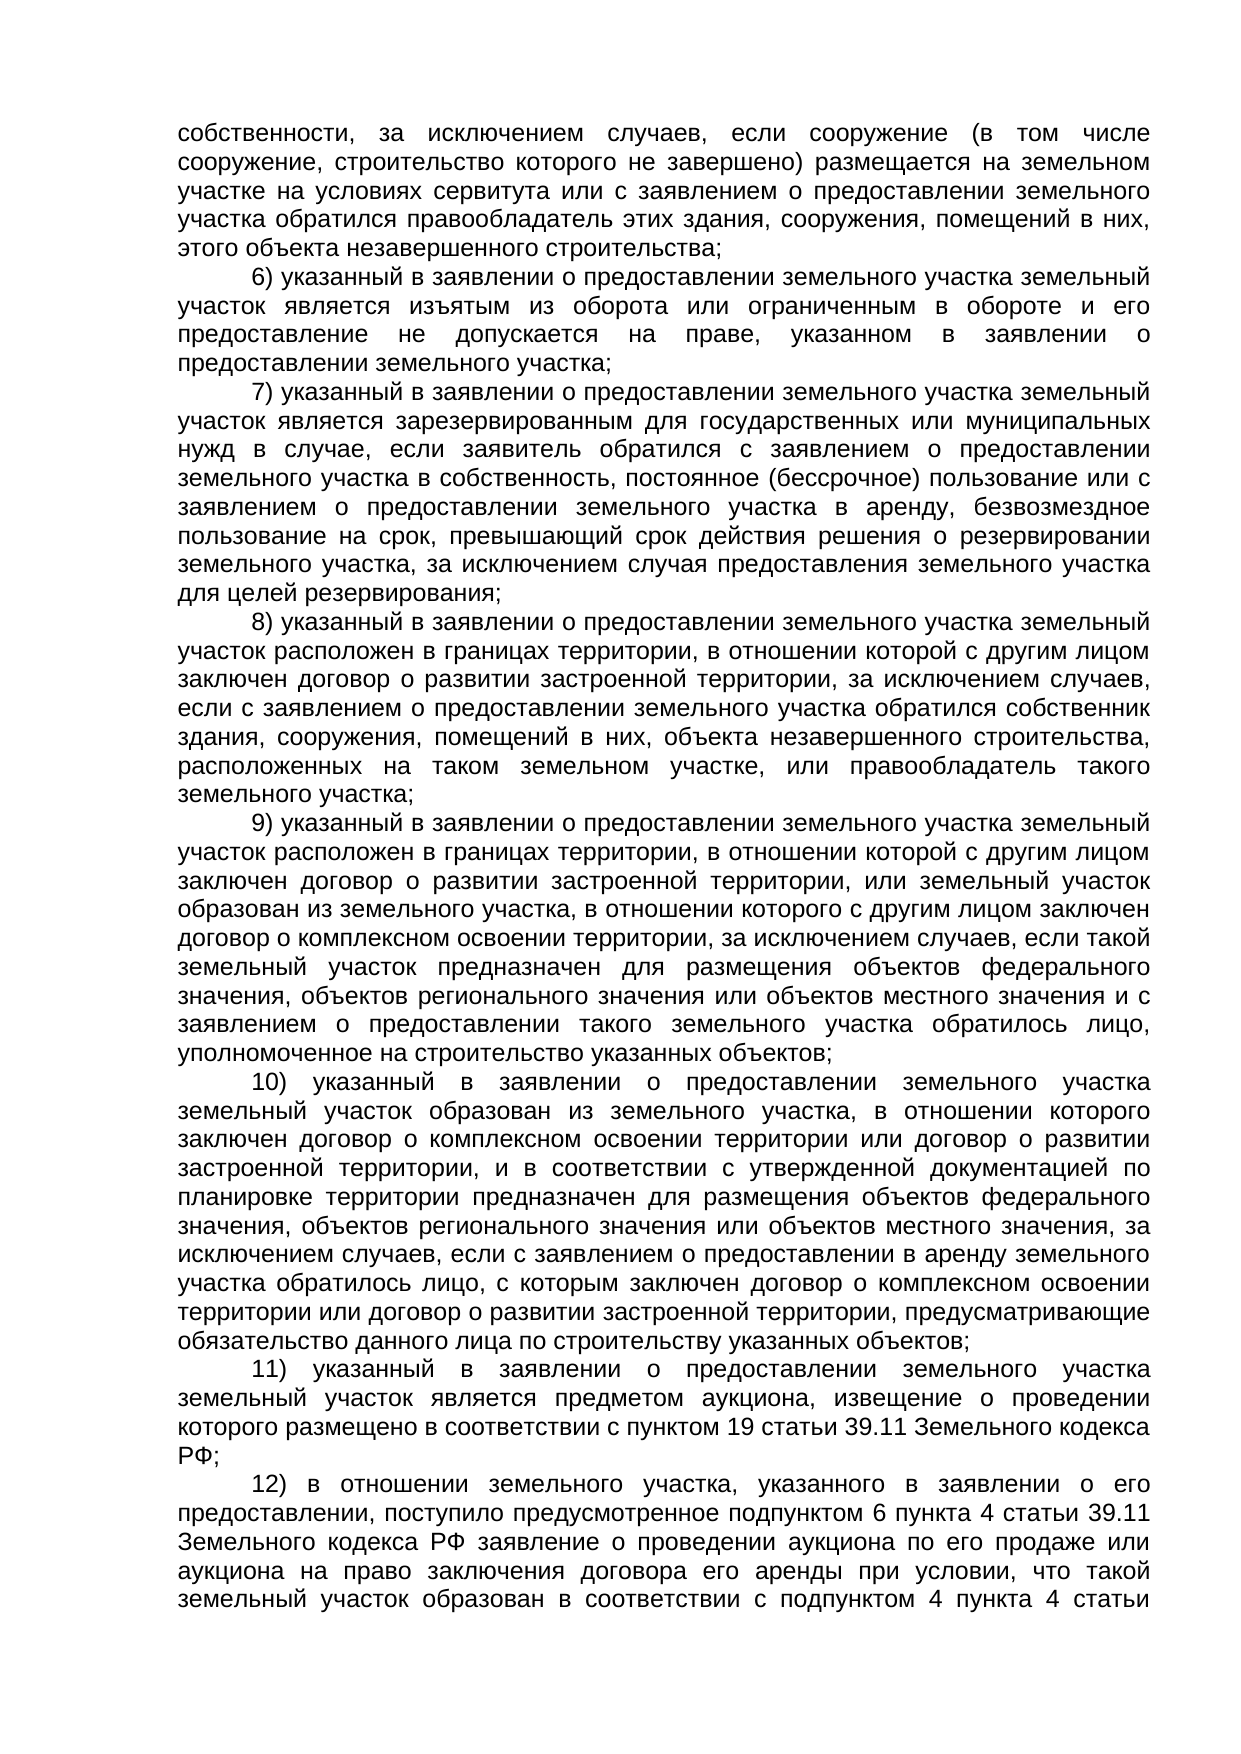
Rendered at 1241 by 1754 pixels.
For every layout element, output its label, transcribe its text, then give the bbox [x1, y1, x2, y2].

text 8) указанный в заявлении о предоставлении земельного участка земельный участок расположен в границах территории, в отношении которой с другим лицом заключен договор о развитии застроенной территории, за исключением случаев, если с заявлением о предоставлении земельного участка обратился собственник здания, сооружения, помещений в них, объекта незавершенного строительства, расположенных на таком земельном участке, или правообладатель такого земельного участка; [177, 607, 1152, 808]
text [177, 118, 1152, 262]
text 7) указанный в заявлении о предоставлении земельного участка земельный участок является зарезервированным для государственных или муниципальных нужд в случае, если заявитель обратился с заявлением о предоставлении земельного участка в собственность, постоянное (бессрочное) пользование или с заявлением о предоставлении земельного участка в аренду, безвозмездное пользование на срок, превышающий срок действия решения о резервировании земельного участка, за исключением случая предоставления земельного участка для целей резервирования; [177, 377, 1152, 607]
text 6) указанный в заявлении о предоставлении земельного участка земельный участок является изъятым из оборота или ограниченным в обороте и его предоставление не допускается на праве, указанном в заявлении о предоставлении земельного участка; [177, 262, 1152, 377]
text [177, 1469, 1152, 1613]
text 9) указанный в заявлении о предоставлении земельного участка земельный участок расположен в границах территории, в отношении которой с другим лицом заключен договор о развитии застроенной территории, или земельный участок образован из земельного участка, в отношении которого с другим лицом заключен договор о комплексном освоении территории, за исключением случаев, если такой земельный участок предназначен для размещения объектов федерального значения, объектов регионального значения или объектов местного значения и с заявлением о предоставлении такого земельного участка обратилось лицо, уполномоченное на строительство указанных объектов; [177, 808, 1152, 1067]
text 10) указанный в заявлении о предоставлении земельного участка земельный участок образован из земельного участка, в отношении которого заключен договор о комплексном освоении территории или договор о развитии застроенной территории, и в соответствии с утвержденной документацией по планировке территории предназначен для размещения объектов федерального значения, объектов регионального значения или объектов местного значения, за исключением случаев, если с заявлением о предоставлении в аренду земельного участка обратилось лицо, с которым заключен договор о комплексном освоении территории или договор о развитии застроенной территории, предусматривающие обязательство данного лица по строительству указанных объектов; [177, 1067, 1152, 1354]
text 11) указанный в заявлении о предоставлении земельного участка земельный участок является предметом аукциона, извещение о проведении которого размещено в соответствии с пунктом 19 статьи 39.11 Земельного кодекса РФ; [177, 1354, 1152, 1469]
